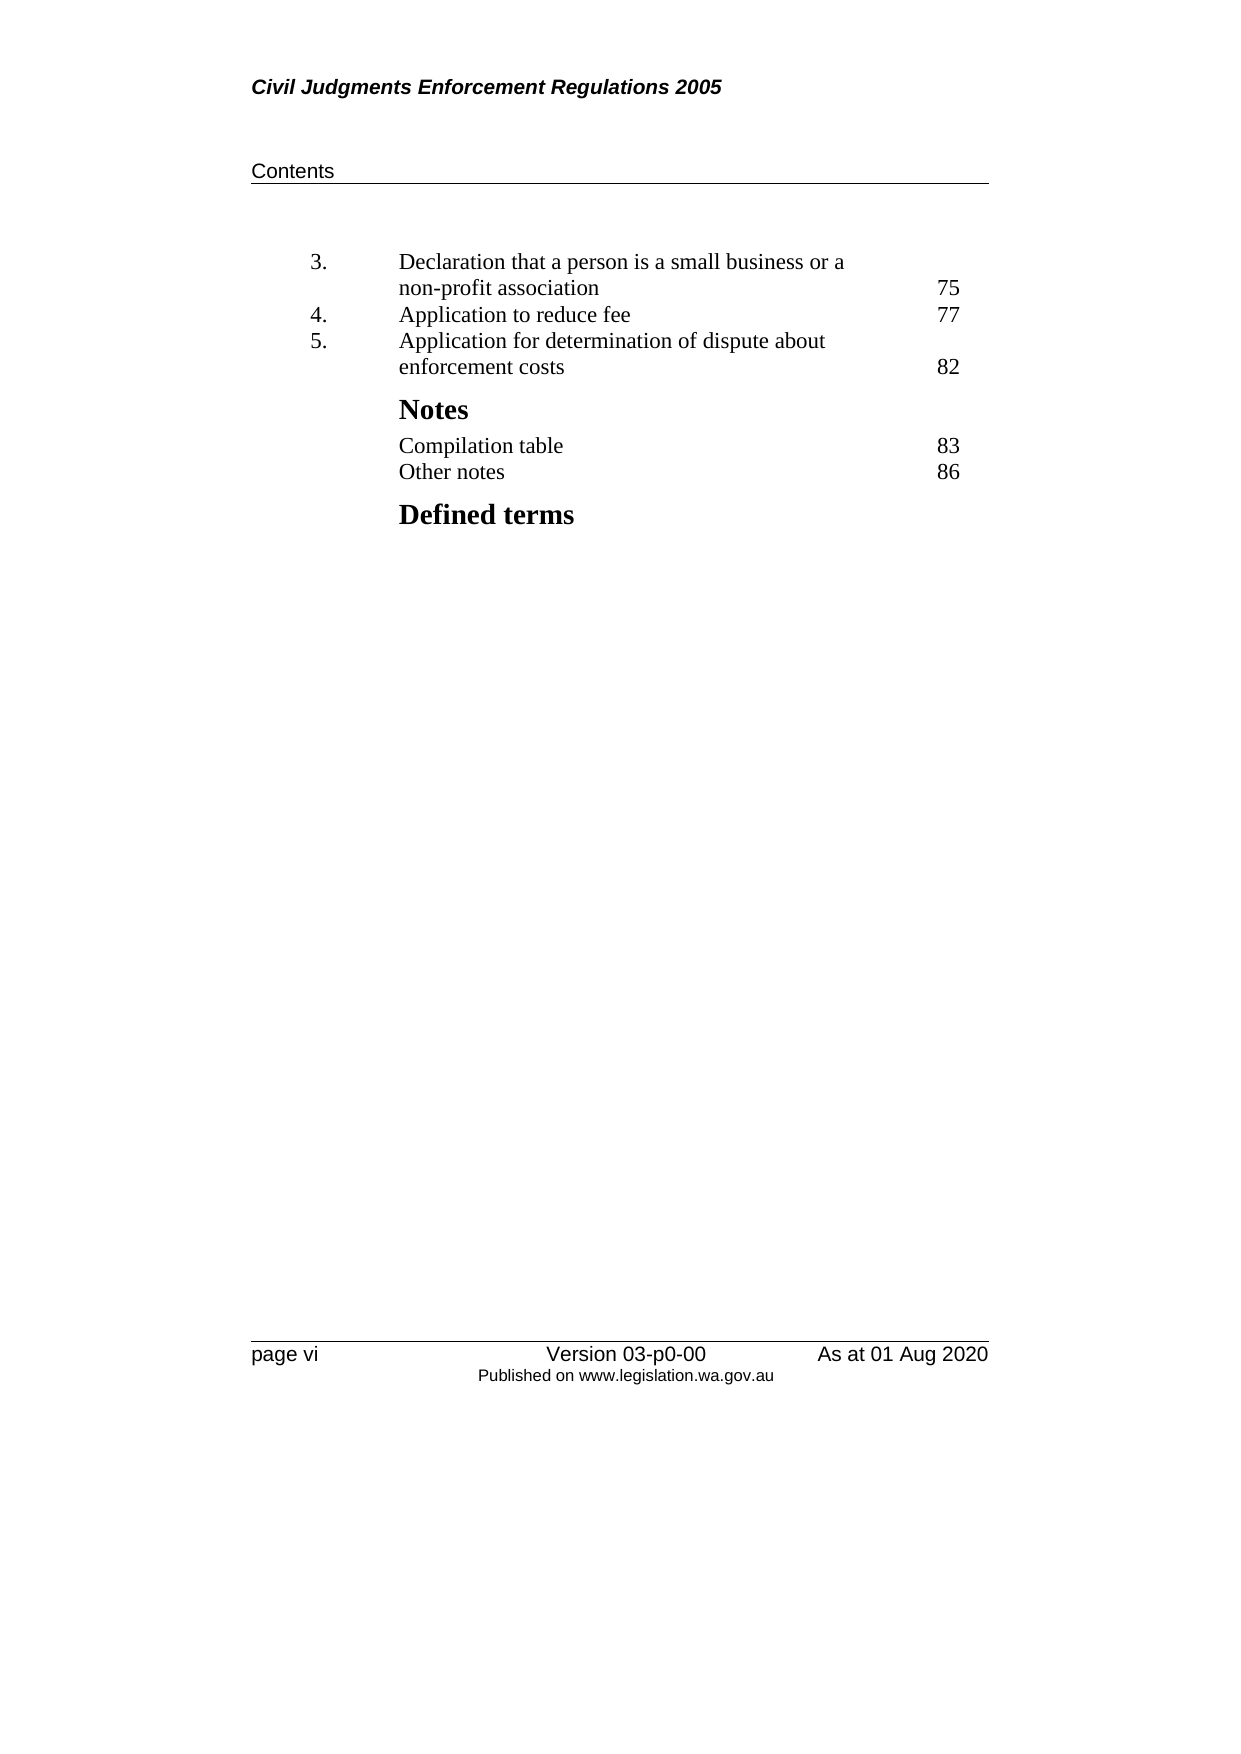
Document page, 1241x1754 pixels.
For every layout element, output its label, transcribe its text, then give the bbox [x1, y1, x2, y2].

text 4. Application to reduce fee 77 [310, 301, 871, 327]
text Notes [399, 392, 871, 426]
text Defined terms [399, 497, 871, 531]
text Other notes 86 [310, 458, 871, 485]
text Compilation table 83 [310, 432, 871, 458]
text 5. Application for determination of dispute about enforcement costs 82 [310, 327, 871, 380]
text 3. Declaration that a person is a small business or a non-profit association 75 [310, 248, 871, 301]
